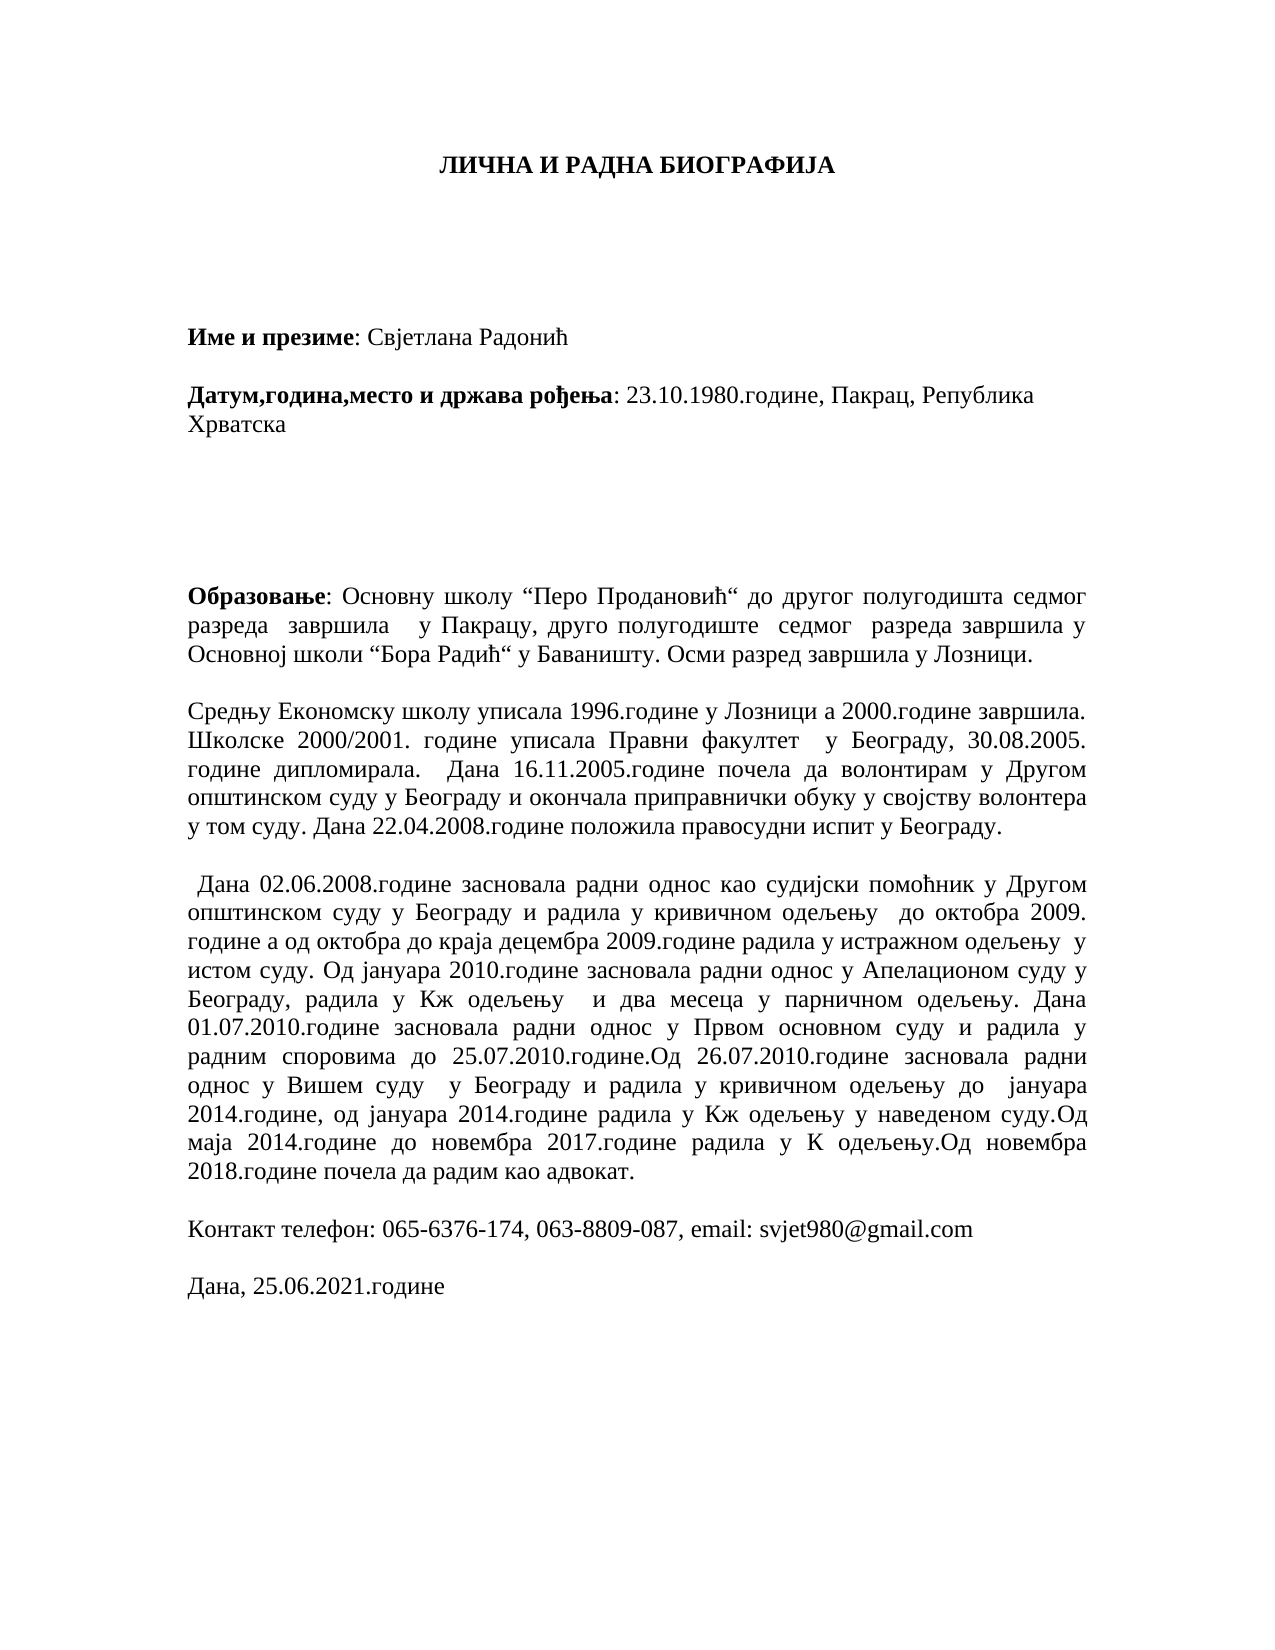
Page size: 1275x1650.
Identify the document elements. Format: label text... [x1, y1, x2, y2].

text ЛИЧНА И РАДНА БИОГРАФИЈА [187, 150, 1087, 179]
text Датум,година,место и држава рођења: 23.10.1980.године, Пакрац, Република Хрватска [187, 380, 1087, 437]
text Име и презиме: Свјетлана Радонић [187, 322, 1087, 351]
text Средњу Економску школу уписала 1996.године у Лозници а 2000.године завршила. Школске 2000/2001. године уписала Правни факултет у Београду, 30.08.2005. године дипломирала. Дана 16.11.2005.године почела да волонтирам у Другом општинском суду у Београду и окончала приправнички обуку у својству волонтера у том суду. Дана 22.04.2008.године положила правосудни испит у Београду. [187, 696, 1087, 840]
text Образовање: Основну школу “Перо Продановић“ до другог полугодишта седмог разреда завршила у Пакрацу, друго полугодиште седмог разреда завршила у Основној школи “Бора Радић“ у Баваништу. Осми разред завршила у Лозници. [187, 581, 1087, 667]
text Контакт телефон: 065-6376-174, 063-8809-087, email: svjet980@gmail.com [187, 1214, 1087, 1242]
text Дана, 25.06.2021.године [187, 1271, 1087, 1300]
text Дана 02.06.2008.године засновала радни однос као судијски помоћник у Другом општинском суду у Београду и радила у кривичном одељењу до октобра 2009. године а од октобра до краја децембра 2009.године радила у истражном одељењу у истом суду. Oд јануара 2010.године засновала радни однос у Апелационом суду у Београду, радила у Кж одељењу и два месеца у парничном одељењу. Дана 01.07.2010.године засновала радни однос у Првом основном суду и радила у радним споровима до 25.07.2010.године.Од 26.07.2010.године засновала радни однос у Вишем суду у Београду и радила у кривичном одељењу до јануара 2014.године, од јануара 2014.године радила у Кж одељењу у наведеном суду.Од маја 2014.године до новембра 2017.године радила у К одељењу.Од новембра 2018.године почела да радим као адвокат. [187, 869, 1087, 1185]
